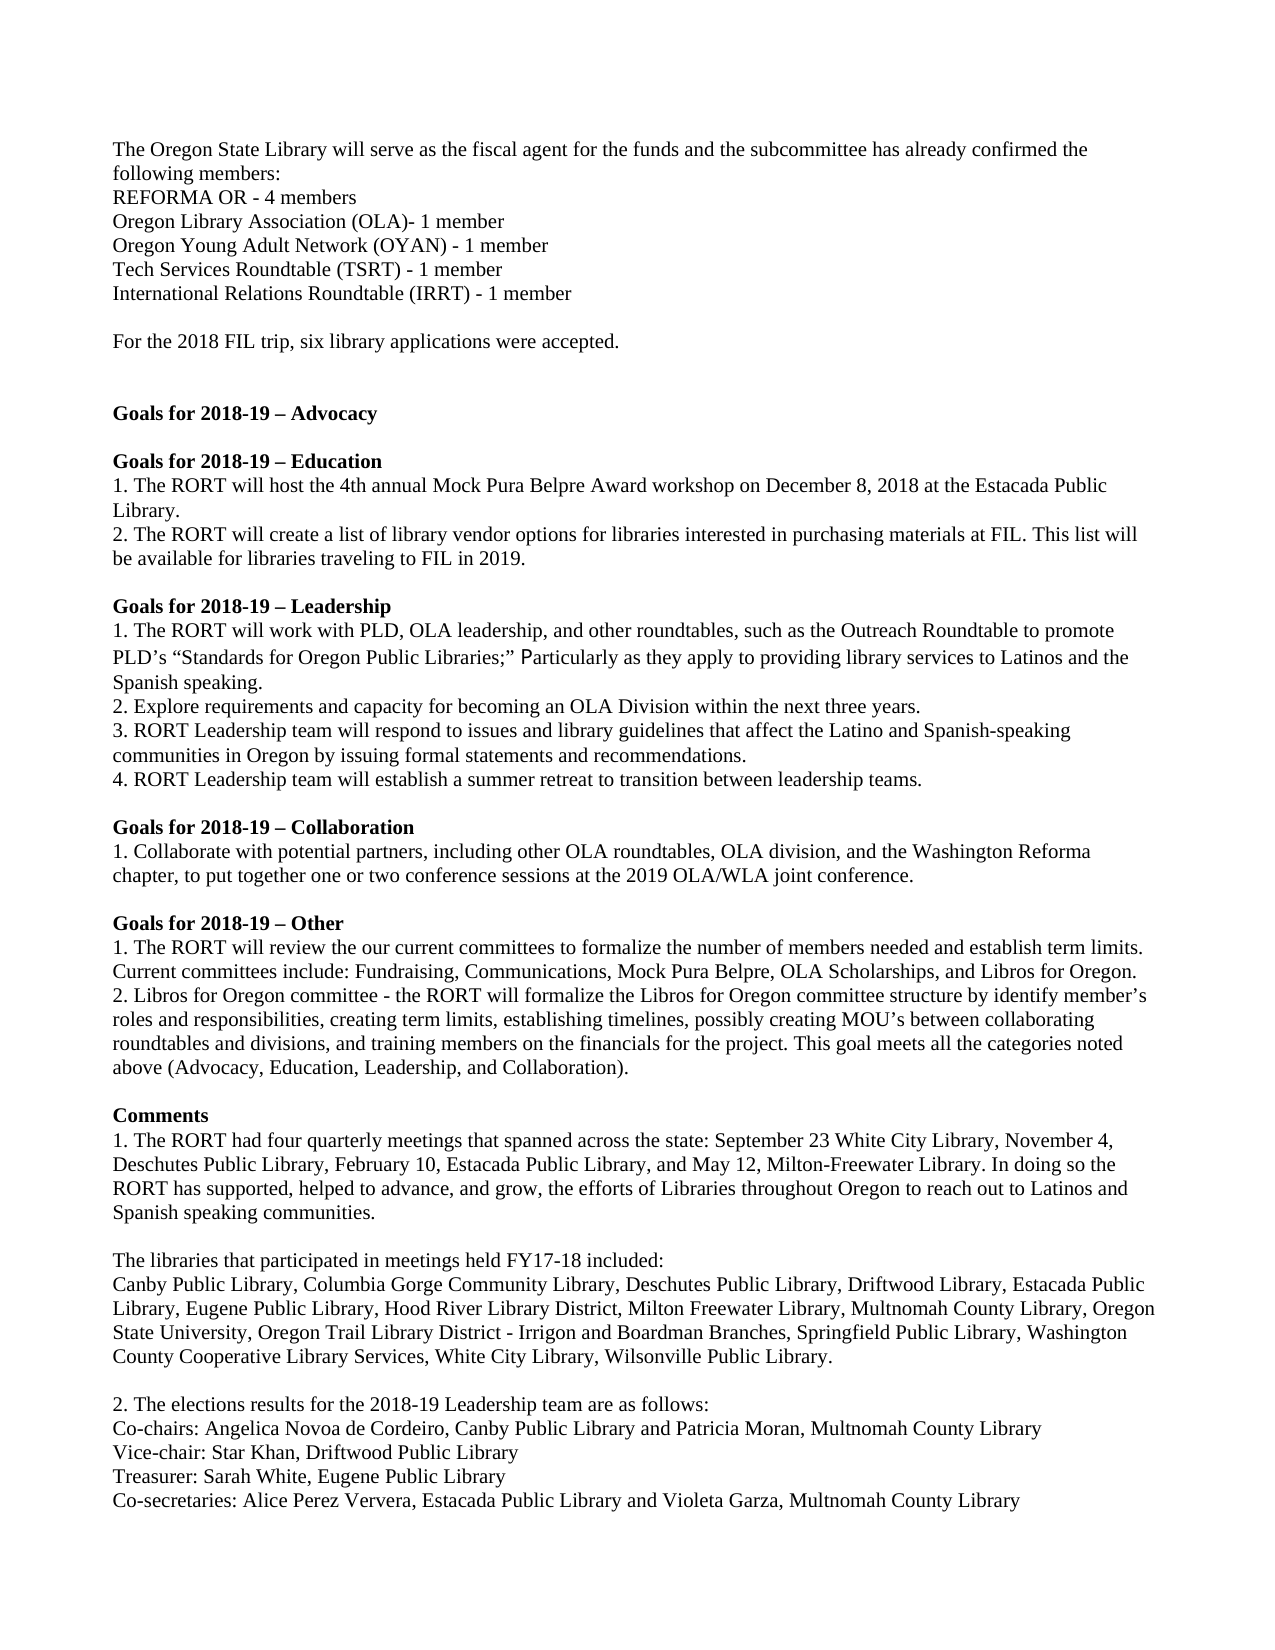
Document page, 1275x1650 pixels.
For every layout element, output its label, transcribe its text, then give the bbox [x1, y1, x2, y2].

text 1. The RORT will review the our current committees to formalize the number of members needed and establish term limits. Current committees include: Fundraising, Communications, Mock Pura Belpre, OLA Scholarships, and Libros for Oregon. 2. Libros for Oregon committee - the RORT will formalize the Libros for Oregon committee structure by identify member’s roles and responsibilities, creating term limits, establishing timelines, possibly creating MOU’s between collaborating roundtables and divisions, and training members on the financials for the project. This goal meets all the categories noted above (Advocacy, Education, Leadership, and Collaboration). [112, 935, 1162, 1079]
text Goals for 2018-19 – Advocacy [112, 401, 1162, 425]
text 1. Collaborate with potential partners, including other OLA roundtables, OLA division, and the Washington Reforma chapter, to put together one or two conference sessions at the 2019 OLA/WLA joint conference. [112, 839, 1162, 887]
text Comments 1. The RORT had four quarterly meetings that spanned across the state: September 23 White City Library, November 4, Deschutes Public Library, February 10, Estacada Public Library, and May 12, Milton-Freewater Library. In doing so the RORT has supported, helped to advance, and grow, the efforts of Libraries throughout Oregon to reach out to Latinos and Spanish speaking communities. The libraries that participated in meetings held FY17-18 included: Canby Public Library, Columbia Gorge Community Library, Deschutes Public Library, Driftwood Library, Estacada Public Library, Eugene Public Library, Hood River Library District, Milton Freewater Library, Multnomah County Library, Oregon State University, Oregon Trail Library District - Irrigon and Boardman Branches, Springfield Public Library, Washington County Cooperative Library Services, White City Library, Wilsonville Public Library. 2. The elections results for the 2018-19 Leadership team are as follows: Co-chairs: Angelica Novoa de Cordeiro, Canby Public Library and Patricia Moran, Multnomah County Library Vice-chair: Star Khan, Driftwood Public Library Treasurer: Sarah White, Eugene Public Library Co-secretaries: Alice Perez Ververa, Estacada Public Library and Violeta Garza, Multnomah County Library [112, 1103, 1162, 1512]
text For the 2018 FIL trip, six library applications were accepted. [112, 329, 1162, 353]
text 1. The RORT will work with PLD, OLA leadership, and other roundtables, such as the Outreach Roundtable to promote PLD’s “Standards for Oregon Public Libraries;” Particularly as they apply to providing library services to Latinos and the Spanish speaking. 2. Explore requirements and capacity for becoming an OLA Division within the next three years. 3. RORT Leadership team will respond to issues and library guidelines that affect the Latino and Spanish-speaking communities in Oregon by issuing formal statements and recommendations. 4. RORT Leadership team will establish a summer retreat to transition between leadership teams. [112, 618, 1162, 791]
text 1. The RORT will host the 4th annual Mock Pura Belpre Award workshop on December 8, 2018 at the Estacada Public Library. 2. The RORT will create a list of library vendor options for libraries interested in purchasing materials at FIL. This list will be available for libraries traveling to FIL in 2019. [112, 473, 1162, 570]
text Goals for 2018-19 – Leadership [112, 594, 1162, 618]
text Goals for 2018-19 – Education [112, 449, 1162, 473]
text Goals for 2018-19 – Other [112, 911, 1162, 935]
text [112, 112, 1162, 329]
text Goals for 2018-19 – Collaboration [112, 815, 1162, 839]
